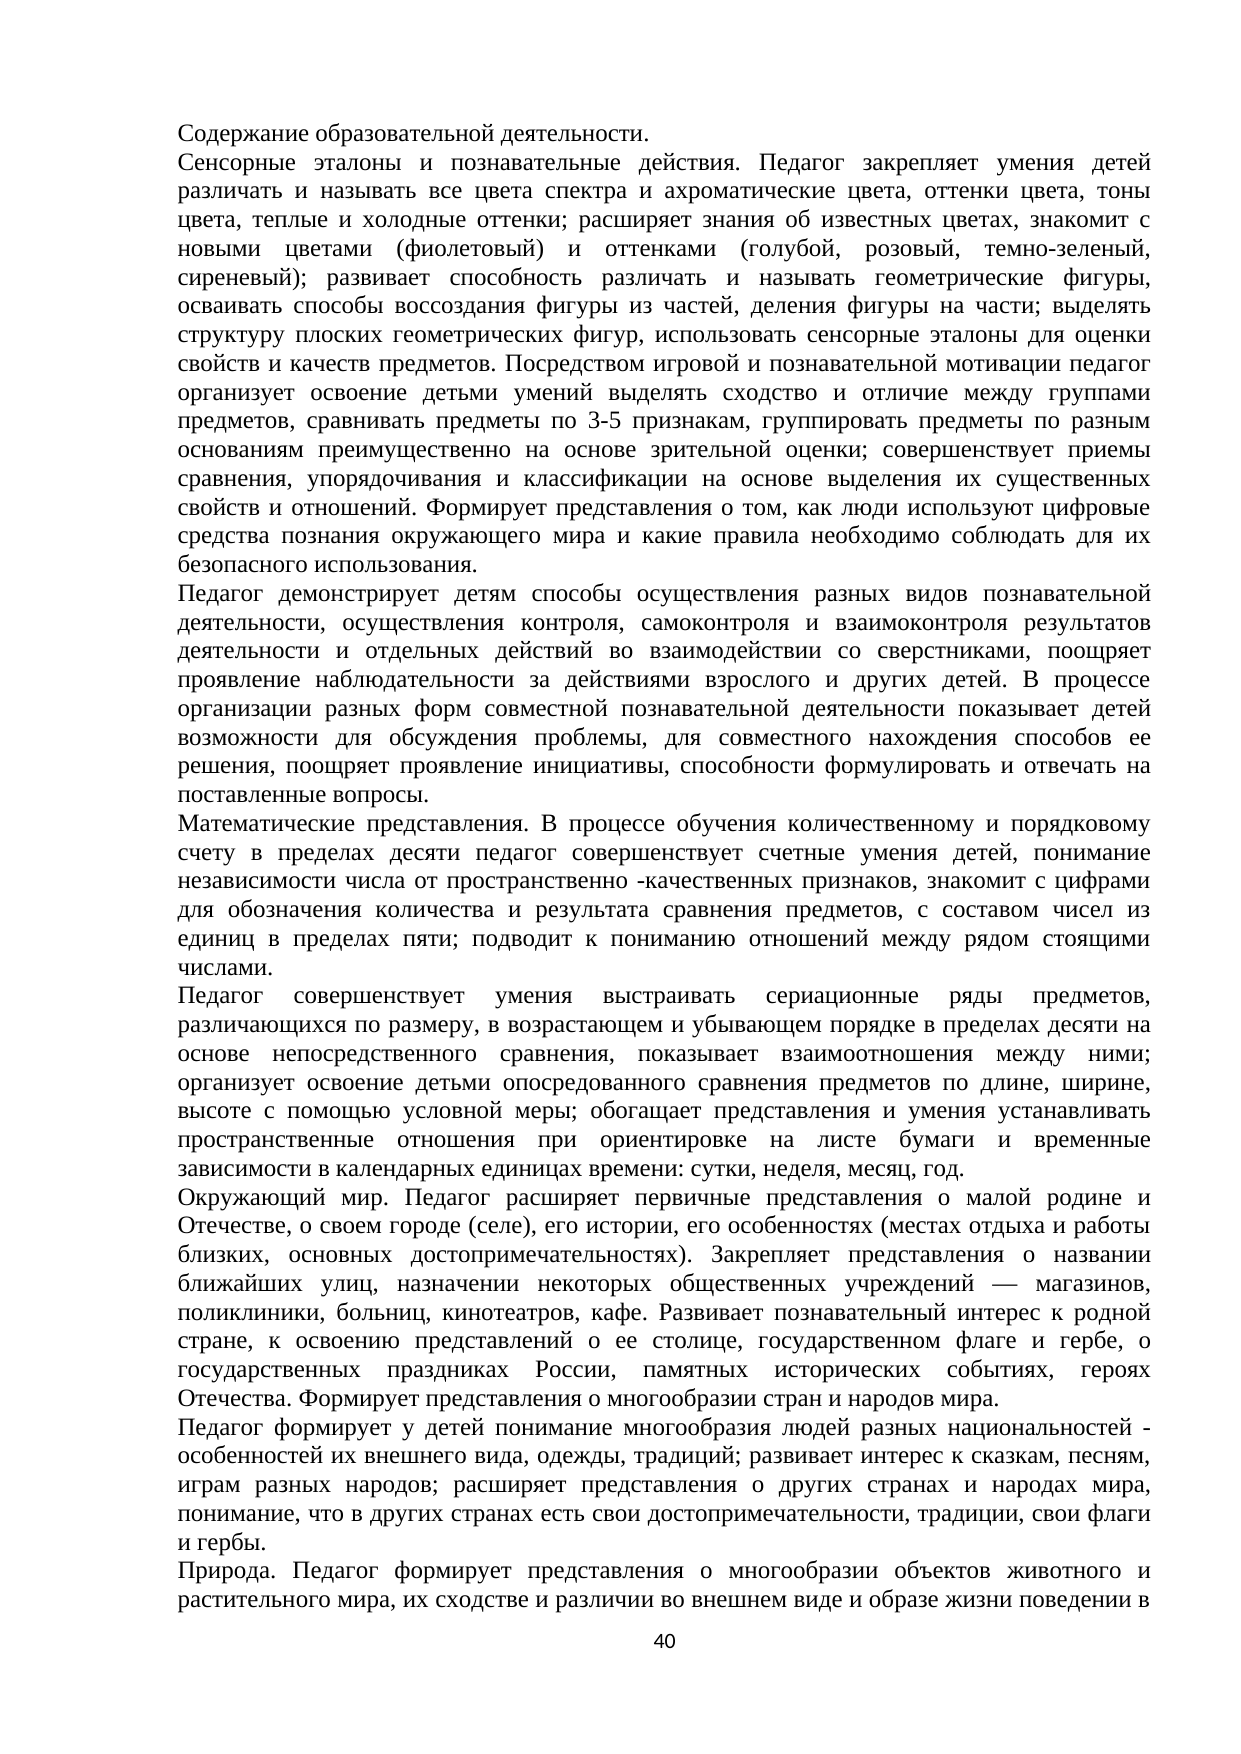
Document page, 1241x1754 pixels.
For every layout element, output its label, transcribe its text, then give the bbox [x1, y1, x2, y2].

text Математические представления. В процессе обучения количественному и порядковому счету в пределах десяти педагог совершенствует счетные умения детей, понимание независимости числа от пространственно -качественных признаков, знакомит с цифрами для обозначения количества и результата сравнения предметов, с составом чисел из единиц в пределах пяти; подводит к пониманию отношений между рядом стоящими числами. [177, 808, 1152, 981]
text Педагог формирует у детей понимание многообразия людей разных национальностей - особенностей их внешнего вида, одежды, традиций; развивает интерес к сказкам, песням, играм разных народов; расширяет представления о других странах и народах мира, понимание, что в других странах есть свои достопримечательности, традиции, свои флаги и гербы. [177, 1412, 1152, 1556]
text Сенсорные эталоны и познавательные действия. Педагог закрепляет умения детей различать и называть все цвета спектра и ахроматические цвета, оттенки цвета, тоны цвета, теплые и холодные оттенки; расширяет знания об известных цветах, знакомит с новыми цветами (фиолетовый) и оттенками (голубой, розовый, темно-зеленый, сиреневый); развивает способность различать и называть геометрические фигуры, осваивать способы воссоздания фигуры из частей, деления фигуры на части; выделять структуру плоских геометрических фигур, использовать сенсорные эталоны для оценки свойств и качеств предметов. Посредством игровой и познавательной мотивации педагог организует освоение детьми умений выделять сходство и отличие между группами предметов, сравнивать предметы по 3-5 признакам, группировать предметы по разным основаниям преимущественно на основе зрительной оценки; совершенствует приемы сравнения, упорядочивания и классификации на основе выделения их существенных свойств и отношений. Формирует представления о том, как люди используют цифровые средства познания окружающего мира и какие правила необходимо соблюдать для их безопасного использования. [177, 147, 1152, 578]
text Содержание образовательной деятельности. [177, 118, 1152, 147]
text Педагог демонстрирует детям способы осуществления разных видов познавательной деятельности, осуществления контроля, самоконтроля и взаимоконтроля результатов деятельности и отдельных действий во взаимодействии со сверстниками, поощряет проявление наблюдательности за действиями взрослого и других детей. В процессе организации разных форм совместной познавательной деятельности показывает детей возможности для обсуждения проблемы, для совместного нахождения способов ее решения, поощряет проявление инициативы, способности формулировать и отвечать на поставленные вопросы. [177, 578, 1152, 808]
text Окружающий мир. Педагог расширяет первичные представления о малой родине и Отечестве, о своем городе (селе), его истории, его особенностях (местах отдыха и работы близких, основных достопримечательностях). Закрепляет представления о названии ближайших улиц, назначении некоторых общественных учреждений — магазинов, поликлиники, больниц, кинотеатров, кафе. Развивает познавательный интерес к родной стране, к освоению представлений о ее столице, государственном флаге и гербе, о государственных праздниках России, памятных исторических событиях, героях Отечества. Формирует представления о многообразии стран и народов мира. [177, 1182, 1152, 1412]
text Педагог совершенствует умения выстраивать сериационные ряды предметов, различающихся по размеру, в возрастающем и убывающем порядке в пределах десяти на основе непосредственного сравнения, показывает взаимоотношения между ними; организует освоение детьми опосредованного сравнения предметов по длине, ширине, высоте с помощью условной меры; обогащает представления и умения устанавливать пространственные отношения при ориентировке на листе бумаги и временные зависимости в календарных единицах времени: сутки, неделя, месяц, год. [177, 981, 1152, 1182]
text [177, 1556, 1152, 1613]
